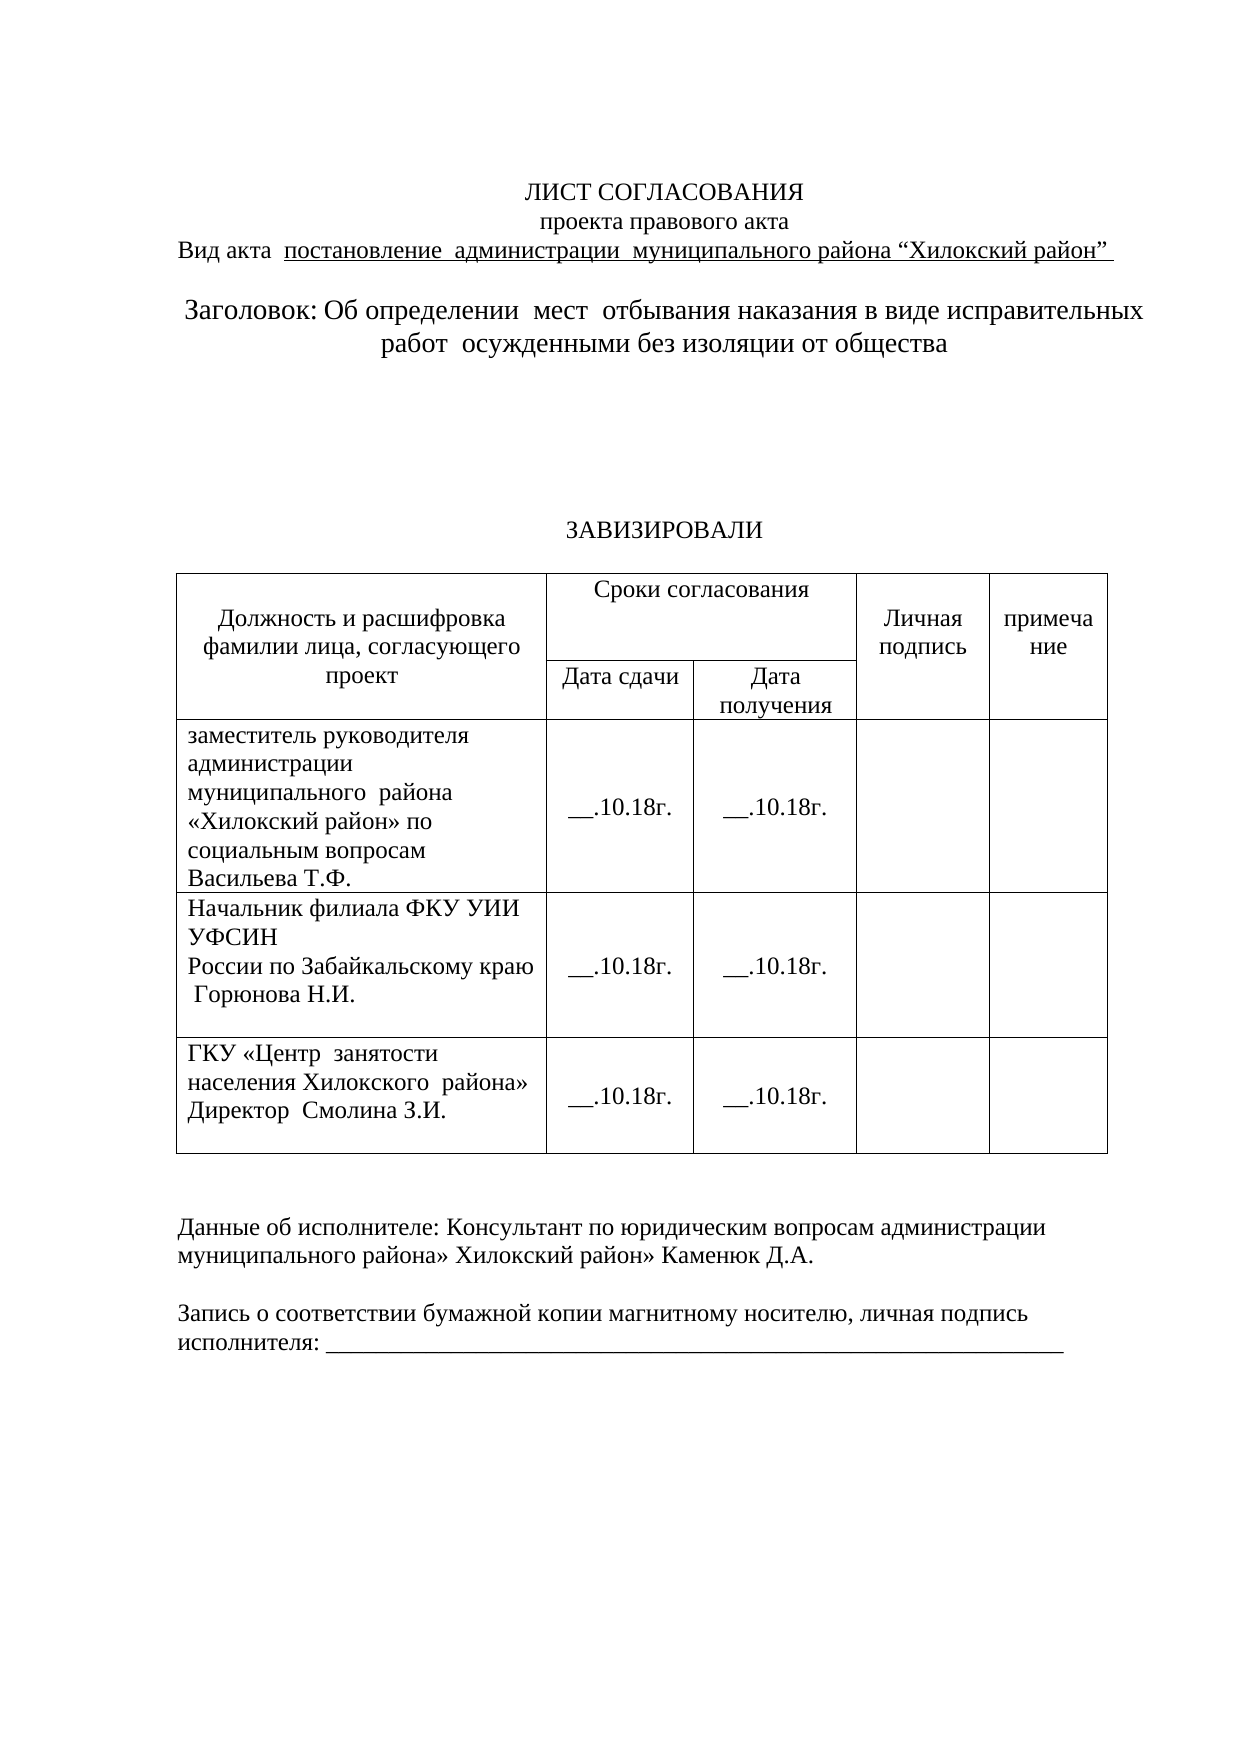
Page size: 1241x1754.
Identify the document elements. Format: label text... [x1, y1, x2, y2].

table_cell [990, 720, 1107, 892]
table_header Должность и расшифровка фамилии лица, согласующего проект [177, 574, 546, 719]
table_cell __.10.18г. [547, 720, 693, 892]
text Вид акта постановление администрации муниципального района “Хилокский район” [177, 235, 1152, 264]
text Данные об исполнителе: Консультант по юридическим вопросам администрации муниципального района» Хилокский район» Каменюк Д.А. [177, 1212, 1152, 1269]
text ЛИСТ СОГЛАСОВАНИЯ [177, 177, 1152, 206]
table_cell заместитель руководителя администрации муниципального района «Хилокский район» по социальным вопросам Васильева Т.Ф. [177, 720, 546, 892]
table_header Личная подпись [857, 574, 989, 719]
table_cell [857, 1038, 989, 1153]
text проекта правового акта [177, 206, 1152, 235]
table_cell [857, 893, 989, 1037]
table_cell __.10.18г. [694, 893, 856, 1037]
table_cell Дата получения [694, 661, 856, 719]
table_cell Начальник филиала ФКУ УИИ УФСИН России по Забайкальскому краю Горюнова Н.И. [177, 893, 546, 1037]
table_cell __.10.18г. [547, 1038, 693, 1153]
table_cell [990, 1038, 1107, 1153]
table_cell __.10.18г. [694, 720, 856, 892]
table_header примечание [990, 574, 1107, 719]
table_cell __.10.18г. [547, 893, 693, 1037]
table_cell [990, 893, 1107, 1037]
text ЗАВИЗИРОВАЛИ [177, 515, 1152, 544]
table_cell Дата сдачи [547, 661, 693, 719]
text Запись о соответствии бумажной копии магнитному носителю, личная подпись исполнителя: ___________________________________________________________ [177, 1298, 1152, 1355]
table_cell ГКУ «Центр занятости населения Хилокского района» Директор Смолина З.И. [177, 1038, 546, 1153]
table_cell [857, 720, 989, 892]
table_header Сроки согласования [547, 574, 856, 660]
text Заголовок: Об определении мест отбывания наказания в виде исправительных работ осужденными без изоляции от общества [177, 292, 1152, 358]
table_cell __.10.18г. [694, 1038, 856, 1153]
